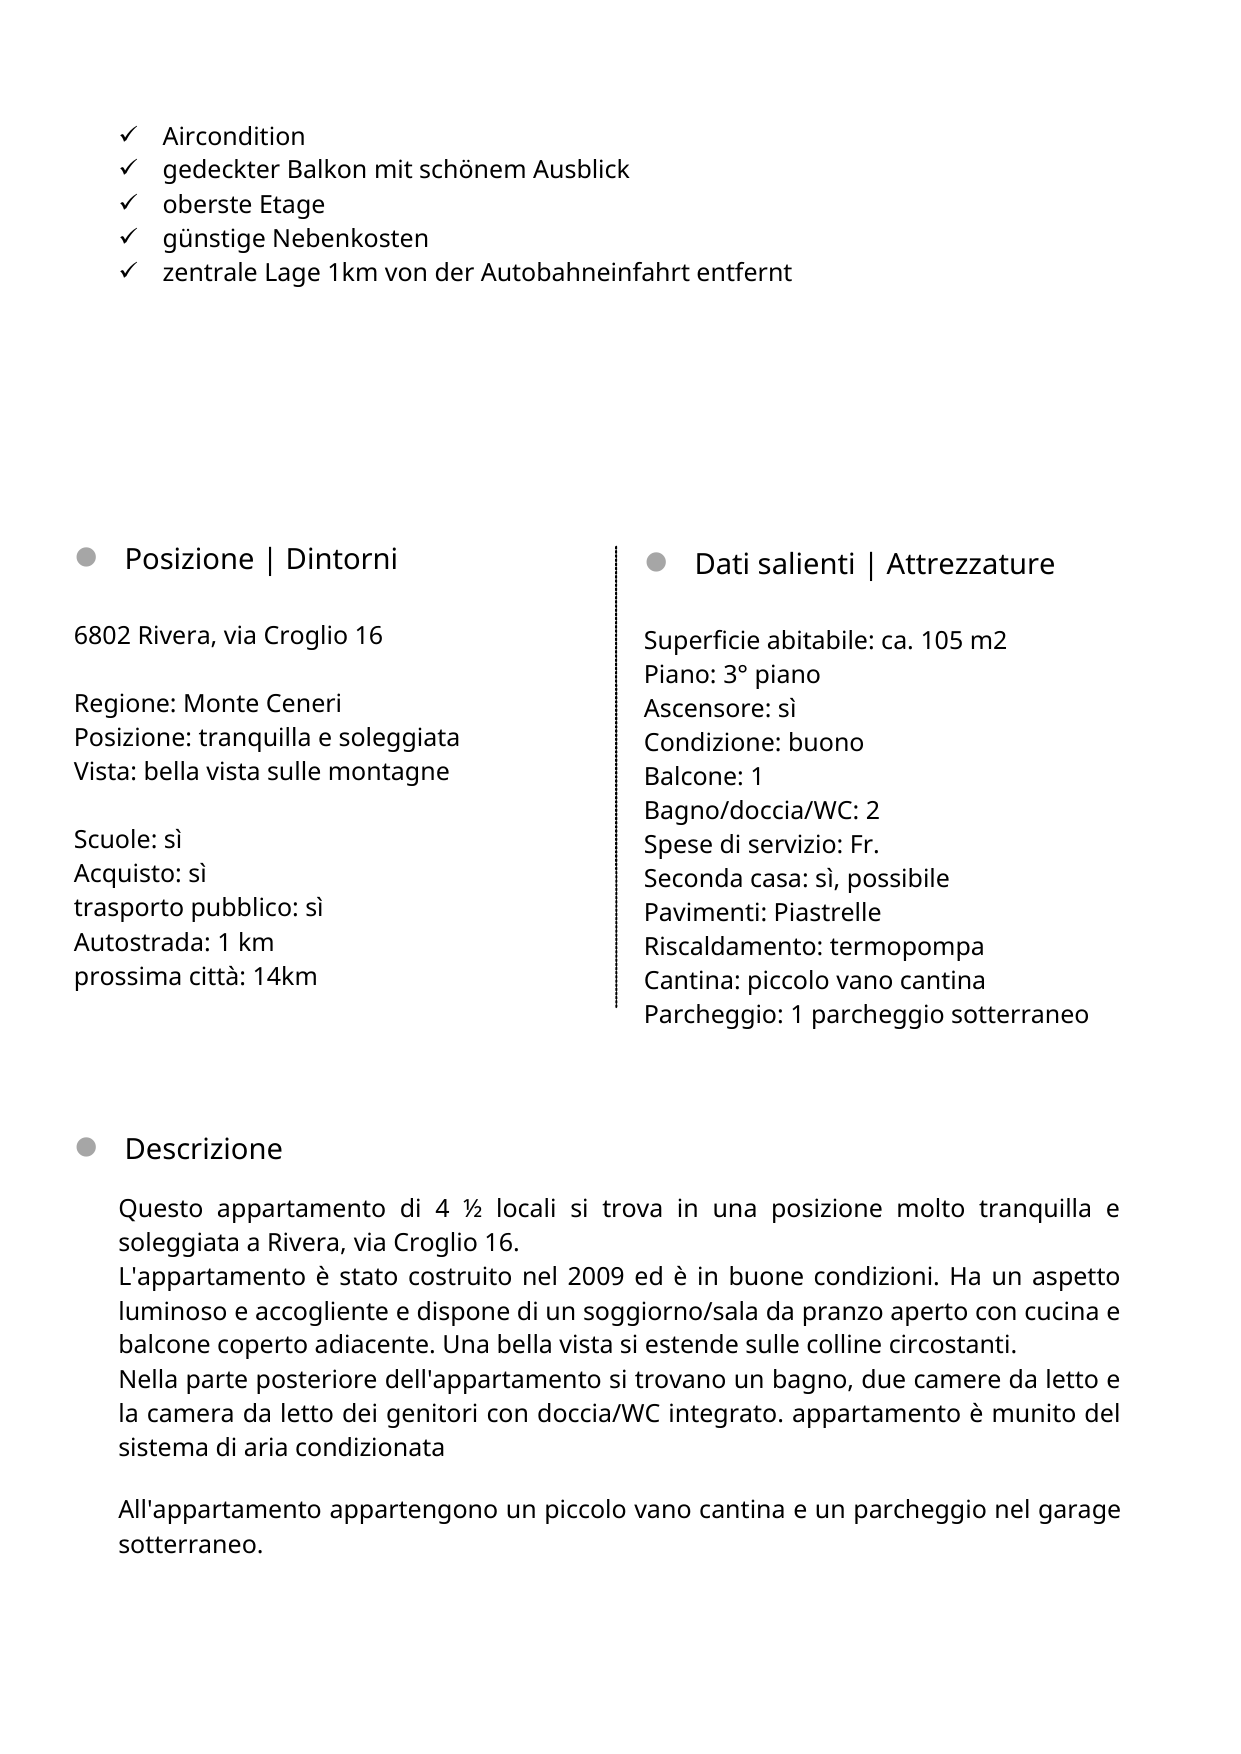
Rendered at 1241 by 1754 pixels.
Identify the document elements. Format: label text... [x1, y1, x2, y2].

text prossima città: 14km [74, 958, 615, 992]
text Vista: bella vista sulle montagne [74, 754, 615, 788]
list günstige Nebenkosten [118, 220, 1122, 254]
list oberste Etage [118, 186, 1122, 220]
list Aircondition [118, 118, 1122, 152]
text Posizione: tranquilla e soleggiata [74, 720, 615, 754]
text Descrizione [74, 1128, 1122, 1168]
text trasporto pubblico: sì [74, 890, 615, 924]
text Questo appartamento di 4 ½ locali si trova in una posizione molto tranquilla e soleggiata a Rivera, via Croglio 16. [118, 1191, 1122, 1259]
text Nella parte posteriore dell'appartamento si trovano un bagno, due camere da letto e la camera da letto dei genitori con doccia/WC integrato. appartamento è munito del sistema di aria condizionata [118, 1361, 1122, 1463]
text Acquisto: sì [74, 856, 615, 890]
text All'appartamento appartengono un piccolo vano cantina e un parcheggio nel garage sotterraneo. [118, 1492, 1122, 1560]
text Scuole: sì [74, 822, 615, 856]
text Posizione | Dintorni [74, 538, 629, 578]
text 6802 Rivera, via Croglio 16 [74, 618, 615, 652]
text L'appartamento è stato costruito nel 2009 ed è in buone condizioni. Ha un aspetto luminoso e accogliente e dispone di un soggiorno/sala da pranzo aperto con cucina e balcone coperto adiacente. Una bella vista si estende sulle colline circostanti. [118, 1259, 1122, 1361]
text Autostrada: 1 km [74, 924, 615, 958]
list gedeckter Balkon mit schönem Ausblick [118, 152, 1122, 186]
text Regione: Monte Ceneri [74, 686, 615, 720]
list zentrale Lage 1km von der Autobahneinfahrt entfernt [118, 254, 1122, 288]
